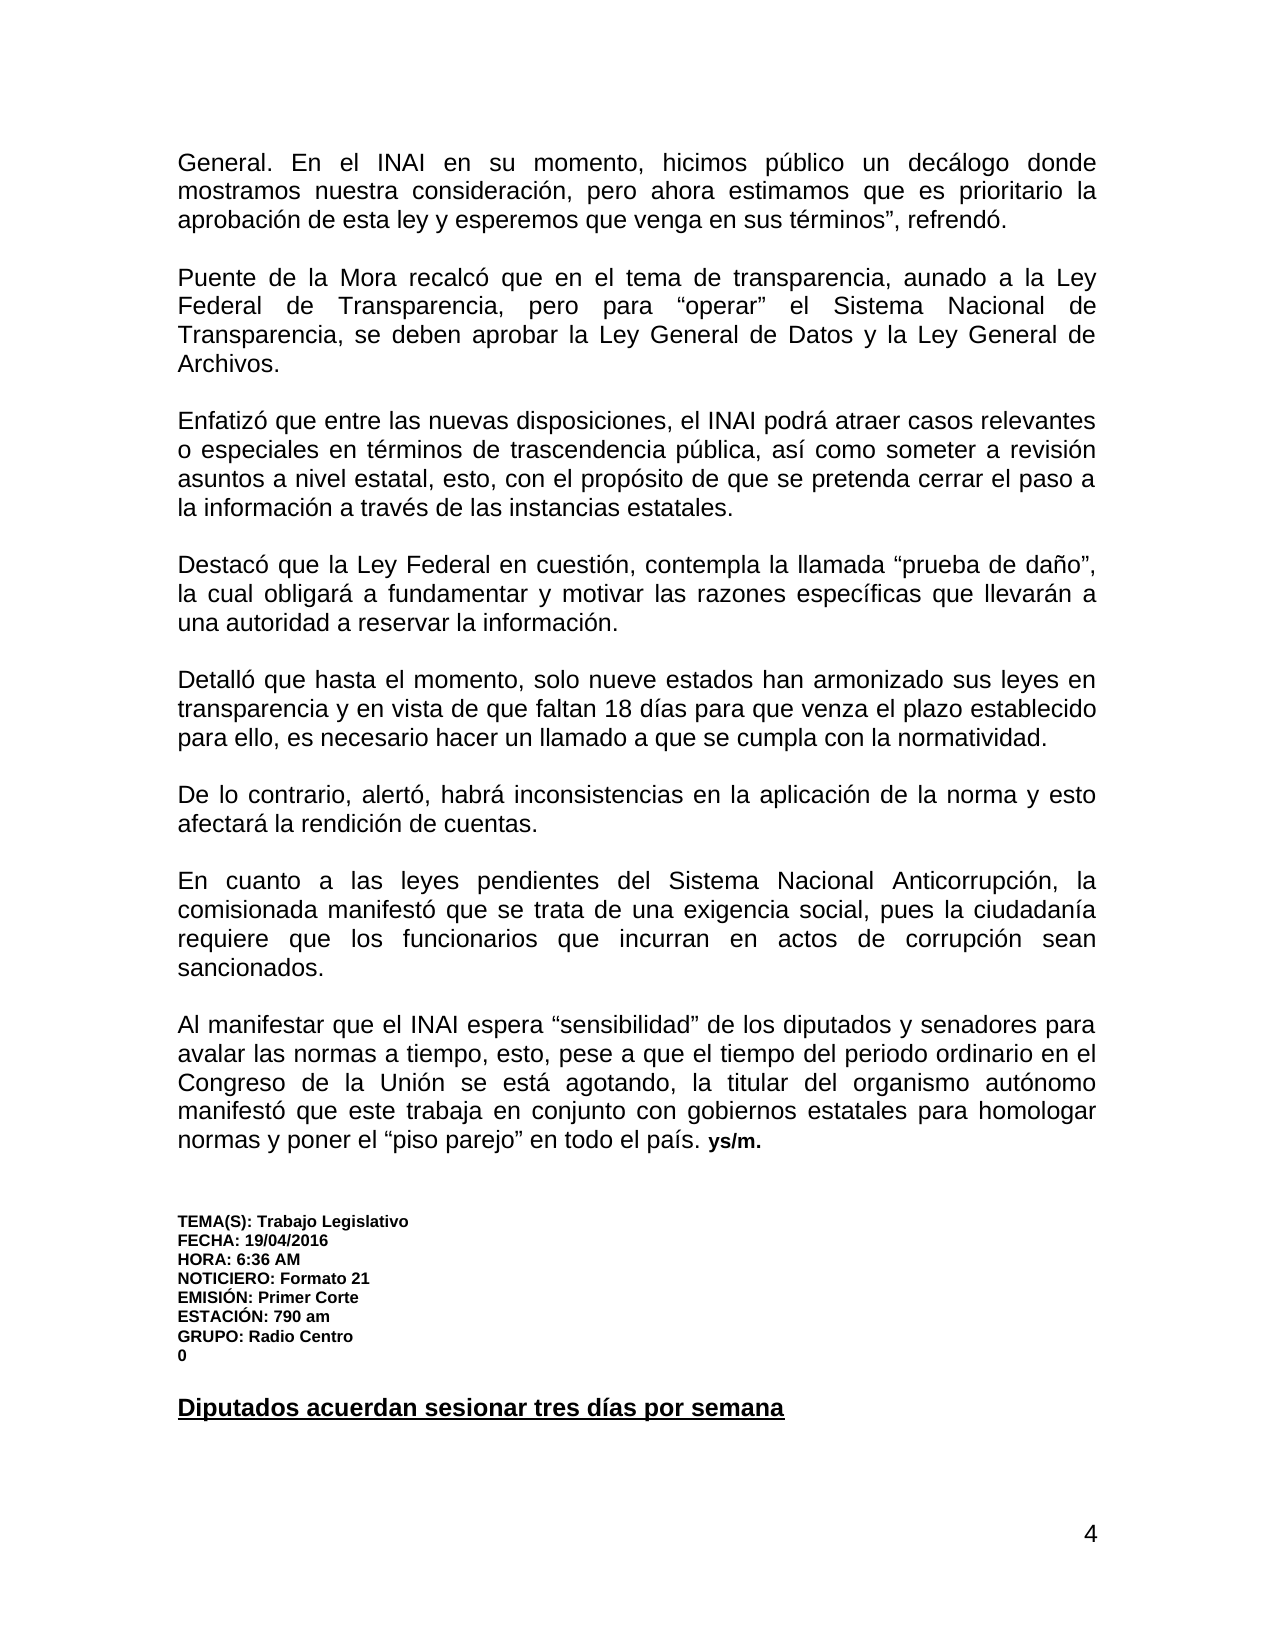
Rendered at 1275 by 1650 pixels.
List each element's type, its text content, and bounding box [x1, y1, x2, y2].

text Al manifestar que el INAI espera “sensibilidad” de los diputados y senadores para avalar las normas a tiempo, esto, pese a que el tiempo del periodo ordinario en el Congreso de la Unión se está agotando, la titular del organismo autónomo manifestó que este trabaja en conjunto con gobiernos estatales para homologar normas y poner el “piso parejo” en todo el país. ys/m. [177, 1010, 1098, 1154]
text EMISIÓN: Primer Corte [177, 1288, 1098, 1307]
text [177, 148, 1098, 234]
text Puente de la Mora recalcó que en el tema de transparencia, aunado a la Ley Federal de Transparencia, pero para “operar” el Sistema Nacional de Transparencia, se deben aprobar la Ley General de Datos y la Ley General de Archivos. [177, 263, 1098, 378]
text Diputados acuerdan sesionar tres días por semana [177, 1393, 1098, 1422]
text GRUPO: Radio Centro [177, 1326, 1098, 1346]
text HORA: 6:36 AM [177, 1250, 1098, 1269]
text TEMA(S): Trabajo Legislativo [177, 1211, 1098, 1231]
text Detalló que hasta el momento, solo nueve estados han armonizado sus leyes en transparencia y en vista de que faltan 18 días para que venza el plazo establecido para ello, es necesario hacer un llamado a que se cumpla con la normatividad. [177, 665, 1098, 751]
text De lo contrario, alertó, habrá inconsistencias en la aplicación de la norma y esto afectará la rendición de cuentas. [177, 780, 1098, 838]
text Enfatizó que entre las nuevas disposiciones, el INAI podrá atraer casos relevantes o especiales en términos de trascendencia pública, así como someter a revisión asuntos a nivel estatal, esto, con el propósito de que se pretenda cerrar el paso a la información a través de las instancias estatales. [177, 406, 1098, 521]
text ESTACIÓN: 790 am [177, 1307, 1098, 1326]
text NOTICIERO: Formato 21 [177, 1269, 1098, 1288]
text Destacó que la Ley Federal en cuestión, contempla la llamada “prueba de daño”, la cual obligará a fundamentar y motivar las razones específicas que llevarán a una autoridad a reservar la información. [177, 550, 1098, 636]
text FECHA: 19/04/2016 [177, 1231, 1098, 1250]
text En cuanto a las leyes pendientes del Sistema Nacional Anticorrupción, la comisionada manifestó que se trata de una exigencia social, pues la ciudadanía requiere que los funcionarios que incurran en actos de corrupción sean sancionados. [177, 866, 1098, 981]
text 0 [177, 1346, 1098, 1365]
